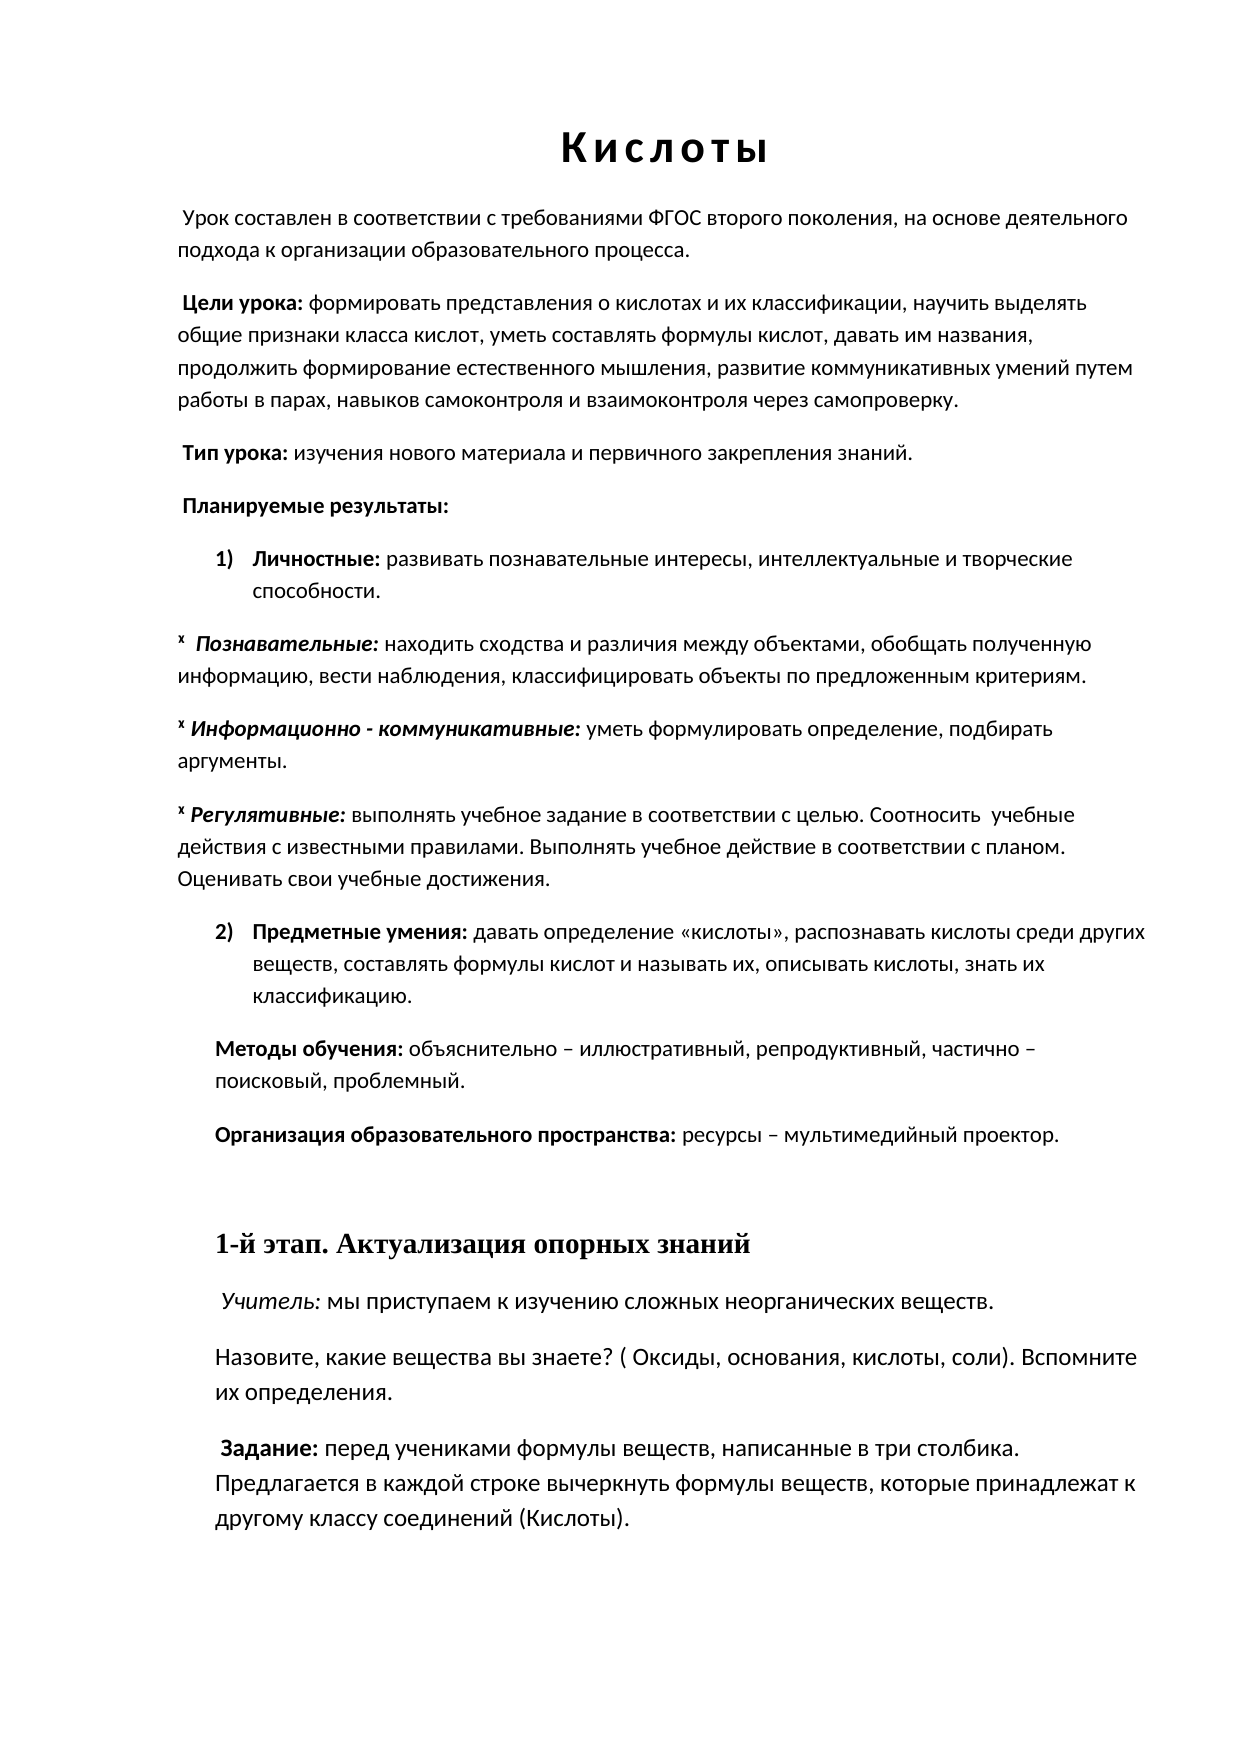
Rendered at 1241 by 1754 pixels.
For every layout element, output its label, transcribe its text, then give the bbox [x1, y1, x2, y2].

text Тип урока: изучения нового материала и первичного закрепления знаний. [177, 438, 1152, 466]
text Назовите, какие вещества вы знаете? ( Оксиды, основания, кислоты, соли). Вспомните их определения. [215, 1341, 1152, 1406]
text Методы обучения: объяснительно – иллюстративный, репродуктивный, частично – поисковый, проблемный. [215, 1034, 1152, 1095]
text 1-й этап. Актуализация опорных знаний [215, 1226, 1152, 1259]
text Урок составлен в соответствии с требованиями ФГОС второго поколения, на основе деятельного подхода к организации образовательного процесса. [177, 203, 1152, 263]
text ᵡ Познавательные: находить сходства и различия между объектами, обобщать полученную информацию, вести наблюдения, классифицировать объекты по предложенным критериям. [177, 629, 1152, 689]
text ᵡ Регулятивные: выполнять учебное задание в соответствии с целью. Соотносить учебные действия с известными правилами. Выполнять учебное действие в соответствии с планом. Оценивать свои учебные достижения. [177, 800, 1152, 892]
text Кислоты [177, 118, 1152, 174]
text ᵡ Информационно - коммуникативные: уметь формулировать определение, подбирать аргументы. [177, 714, 1152, 775]
list Предметные умения: давать определение «кислоты», распознавать кислоты среди других веществ, составлять формулы кислот и называть их, описывать кислоты, знать их классификацию. [215, 917, 1152, 1009]
text Задание: перед учениками формулы веществ, написанные в три столбика. Предлагается в каждой строке вычеркнуть формулы веществ, которые принадлежат к другому классу соединений (Кислоты). [215, 1432, 1152, 1532]
text Организация образовательного пространства: ресурсы – мультимедийный проектор. [215, 1120, 1152, 1148]
text Цели урока: формировать представления о кислотах и их классификации, научить выделять общие признаки класса кислот, уметь составлять формулы кислот, давать им названия, продолжить формирование естественного мышления, развитие коммуникативных умений путем работы в парах, навыков самоконтроля и взаимоконтроля через самопроверку. [177, 288, 1152, 413]
text Учитель: мы приступаем к изучению сложных неорганических веществ. [215, 1285, 1152, 1316]
text Планируемые результаты: [177, 491, 1152, 519]
list Личностные: развивать познавательные интересы, интеллектуальные и творческие способности. [215, 544, 1152, 604]
